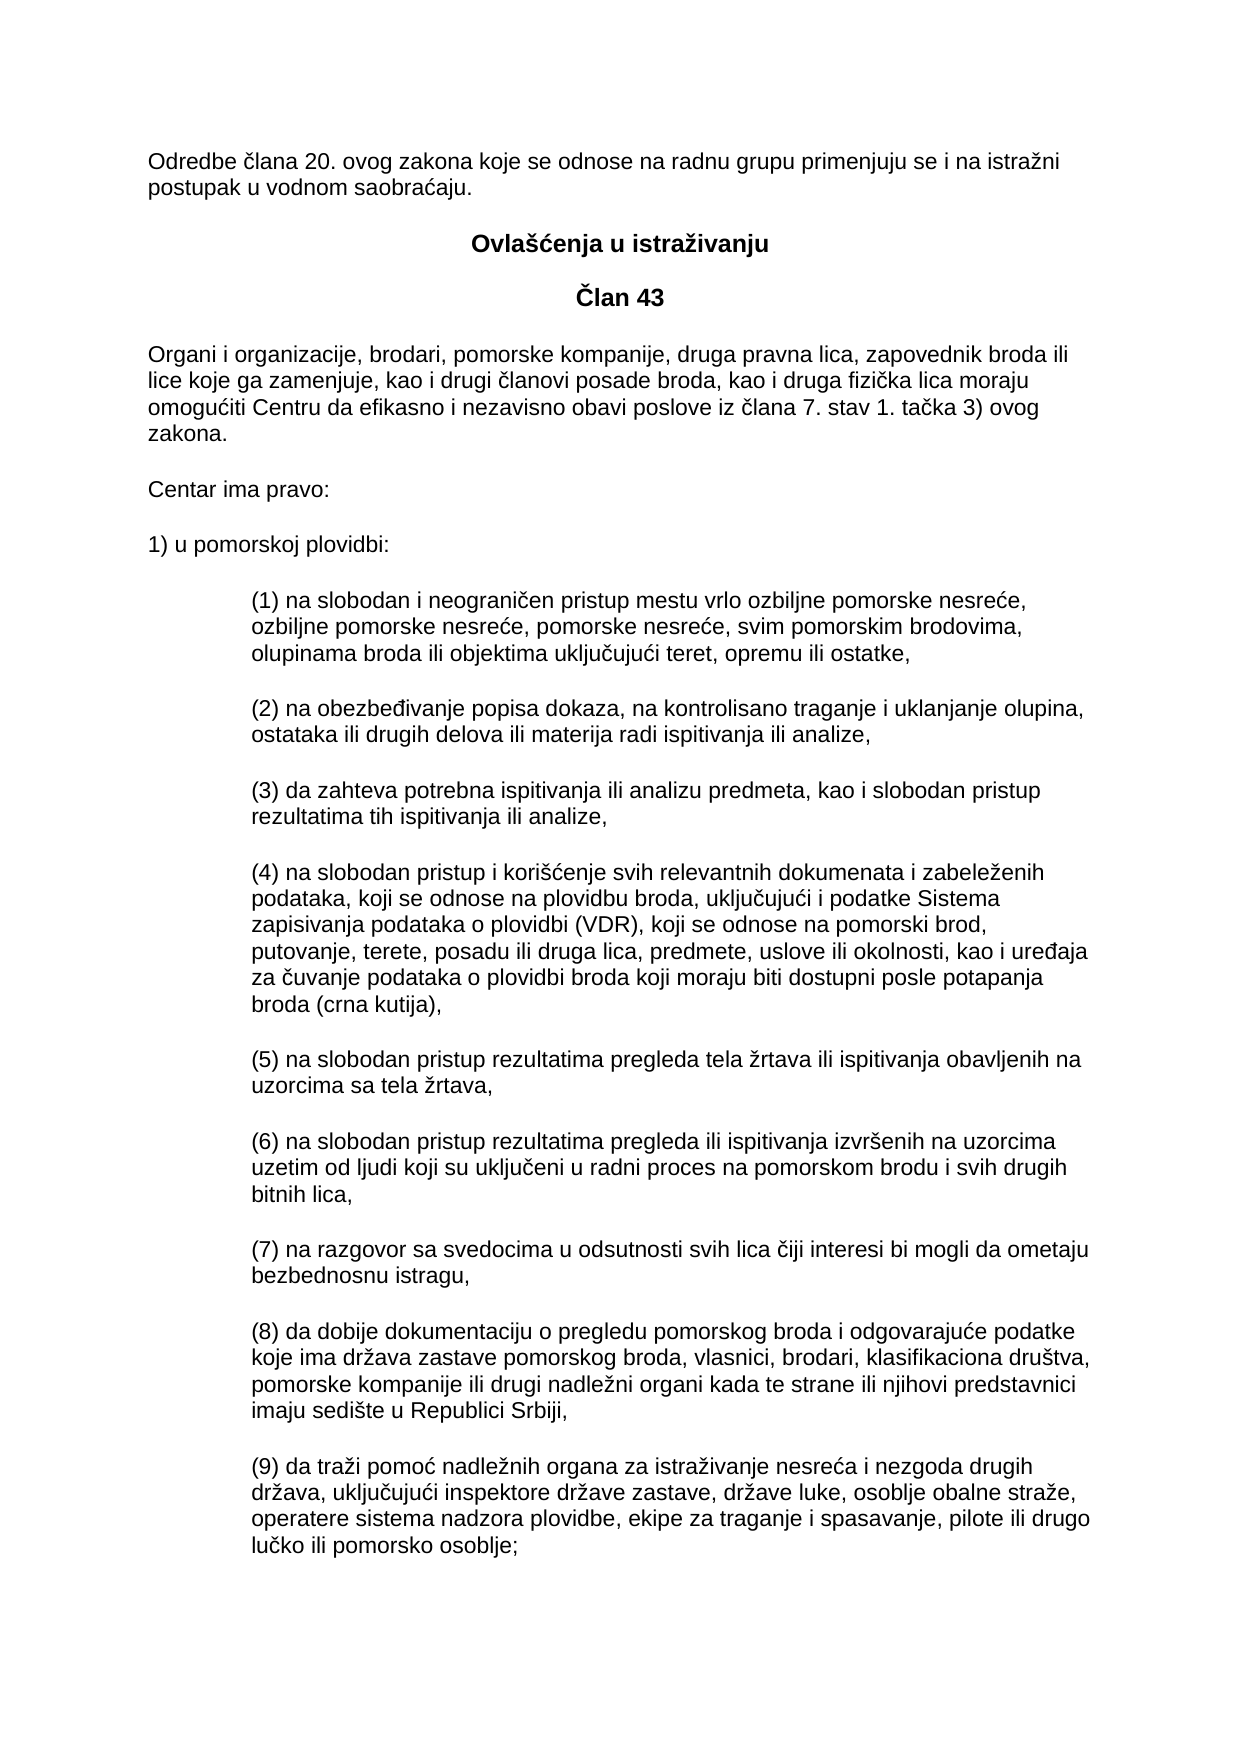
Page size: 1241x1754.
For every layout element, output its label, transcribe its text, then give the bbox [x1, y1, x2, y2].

text 1) u pomorskoj plovidbi: [148, 531, 1093, 558]
text (1) na slobodan i neograničen pristup mestu vrlo ozbiljne pomorske nesreće, ozbiljne pomorske nesreće, pomorske nesreće, svim pomorskim brodovima, olupinama broda ili objektima uključujući teret, opremu ili ostatke, [251, 587, 1093, 666]
text Centar ima pravo: [148, 476, 1093, 502]
text (9) da traži pomoć nadležnih organa za istraživanje nesreća i nezgoda drugih država, uključujući inspektore države zastave, države luke, osoblje obalne straže, operatere sistema nadzora plovidbe, ekipe za traganje i spasavanje, pilote ili drugo lučko ili pomorsko osoblje; [251, 1453, 1093, 1558]
text (6) na slobodan pristup rezultatima pregleda ili ispitivanja izvršenih na uzorcima uzetim od ljudi koji su uključeni u radni proces na pomorskom brodu i svih drugih bitnih lica, [251, 1128, 1093, 1207]
text (2) na obezbeđivanje popisa dokaza, na kontrolisano traganje i uklanjanje olupina, ostataka ili drugih delova ili materija radi ispitivanja ili analize, [251, 695, 1093, 748]
text (4) na slobodan pristup i korišćenje svih relevantnih dokumenata i zabeleženih podataka, koji se odnose na plovidbu broda, uključujući i podatke Sistema zapisivanja podataka o plovidbi (VDR), koji se odnose na pomorski brod, putovanje, terete, posadu ili druga lica, predmete, uslove ili okolnosti, kao i uređaja za čuvanje podataka o plovidbi broda koji moraju biti dostupni posle potapanja broda (crna kutija), [251, 859, 1093, 1017]
text (3) da zahteva potrebna ispitivanja ili analizu predmeta, kao i slobodan pristup rezultatima tih ispitivanja ili analize, [251, 777, 1093, 829]
text (7) na razgovor sa svedocima u odsutnosti svih lica čiji interesi bi mogli da ometaju bezbednosnu istragu, [251, 1236, 1093, 1289]
text (8) da dobije dokumentaciju o pregledu pomorskog broda i odgovarajuće podatke koje ima država zastave pomorskog broda, vlasnici, brodari, klasifikaciona društva, pomorske kompanije ili drugi nadležni organi kada te strane ili njihovi predstavnici imaju sedište u Republici Srbiji, [251, 1318, 1093, 1423]
text Član 43 [148, 283, 1093, 312]
text Organi i organizacije, brodari, pomorske kompanije, druga pravna lica, zapovednik broda ili lice koje ga zamenjuje, kao i drugi članovi posade broda, kao i druga fizička lica moraju omogućiti Centru da efikasno i nezavisno obavi poslove iz člana 7. stav 1. tačka 3) ovog zakona. [148, 341, 1093, 447]
text Ovlašćenja u istraživanju [148, 229, 1093, 258]
text Odredbe člana 20. ovog zakona koje se odnose na radnu grupu primenjuju se i na istražni postupak u vodnom saobraćaju. [148, 148, 1093, 200]
text (5) na slobodan pristup rezultatima pregleda tela žrtava ili ispitivanja obavljenih na uzorcima sa tela žrtava, [251, 1046, 1093, 1099]
